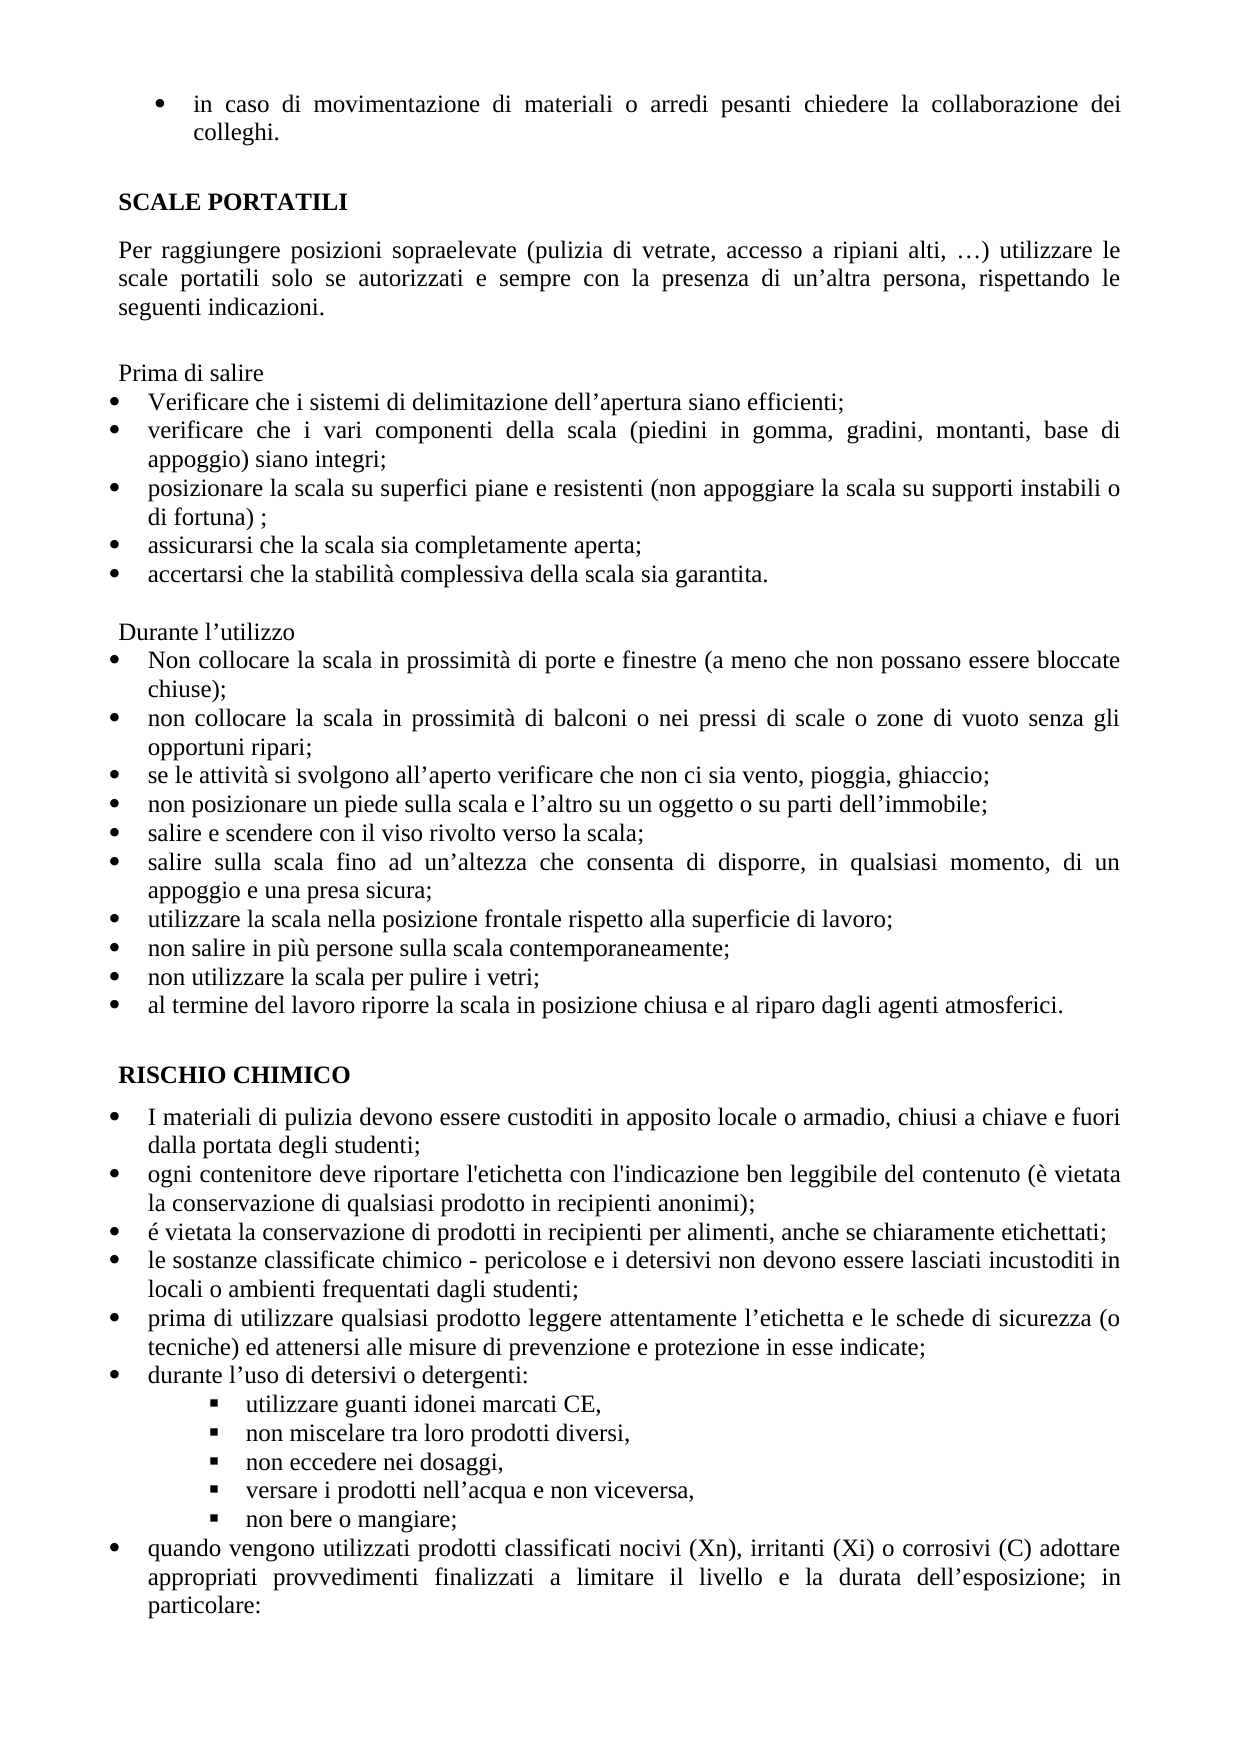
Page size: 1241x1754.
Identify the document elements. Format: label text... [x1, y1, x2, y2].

list Non collocare la scala in prossimità di porte e finestre (a meno che non possano essere bloccate chiuse); [110, 646, 1122, 703]
text Durante l’utilizzo [118, 617, 1122, 646]
list non miscelare tra loro prodotti diversi, [208, 1418, 1122, 1447]
list salire sulla scala fino ad un’altezza che consenta di disporre, in qualsiasi momento, di un appoggio e una presa sicura; [110, 847, 1122, 904]
subtitle RISCHIO CHIMICO [118, 1061, 1063, 1089]
list non utilizzare la scala per pulire i vetri; [110, 962, 1122, 991]
list quando vengono utilizzati prodotti classificati nocivi (Xn), irritanti (Xi) o corrosivi (C) adottare appropriati provvedimenti finalizzati a limitare il livello e la durata dell’esposizione; in particolare: [110, 1533, 1122, 1619]
list verificare che i vari componenti della scala (piedini in gomma, gradini, montanti, base di appoggio) siano integri; [110, 416, 1122, 473]
text Per raggiungere posizioni sopraelevate (pulizia di vetrate, accesso a ripiani alti, …) utilizzare le scale portatili solo se autorizzati e sempre con la presenza di un’altra persona, rispettando le seguenti indicazioni. [118, 235, 1122, 321]
list assicurarsi che la scala sia completamente aperta; [110, 531, 1122, 559]
list al termine del lavoro riporre la scala in posizione chiusa e al riparo dagli agenti atmosferici. [110, 991, 1122, 1019]
list salire e scendere con il viso rivolto verso la scala; [110, 818, 1122, 847]
list non collocare la scala in prossimità di balconi o nei pressi di scale o zone di vuoto senza gli opportuni ripari; [110, 703, 1122, 761]
list se le attività si svolgono all’aperto verificare che non ci sia vento, pioggia, ghiaccio; [110, 761, 1122, 789]
list non eccedere nei dosaggi, [208, 1447, 1122, 1476]
list non bere o mangiare; [208, 1504, 1122, 1533]
list le sostanze classificate chimico - pericolose e i detersivi non devono essere lasciati incustoditi in locali o ambienti frequentati dagli studenti; [110, 1246, 1122, 1303]
list durante l’uso di detersivi o detergenti: [110, 1361, 1122, 1389]
list in caso di movimentazione di materiali o arredi pesanti chiedere la collaborazione dei colleghi. [156, 89, 1122, 146]
list prima di utilizzare qualsiasi prodotto leggere attentamente l’etichetta e le schede di sicurezza (o tecniche) ed attenersi alle misure di prevenzione e protezione in esse indicate; [110, 1303, 1122, 1361]
list non posizionare un piede sulla scala e l’altro su un oggetto o su parti dell’immobile; [110, 789, 1122, 818]
list accertarsi che la stabilità complessiva della scala sia garantita. [110, 559, 1122, 588]
list utilizzare guanti idonei marcati CE, [208, 1389, 1122, 1418]
list I materiali di pulizia devono essere custoditi in apposito locale o armadio, chiusi a chiave e fuori dalla portata degli studenti; [110, 1102, 1122, 1159]
list Verificare che i sistemi di delimitazione dell’apertura siano efficienti; [110, 387, 1122, 416]
list ogni contenitore deve riportare l'etichetta con l'indicazione ben leggibile del contenuto (è vietata la conservazione di qualsiasi prodotto in recipienti anonimi); [110, 1159, 1122, 1217]
list versare i prodotti nell’acqua e non viceversa, [208, 1476, 1122, 1504]
list posizionare la scala su superfici piane e resistenti (non appoggiare la scala su supporti instabili o di fortuna) ; [110, 473, 1122, 531]
text SCALE PORTATILI [118, 187, 1122, 216]
list utilizzare la scala nella posizione frontale rispetto alla superficie di lavoro; [110, 904, 1122, 933]
list non salire in più persone sulla scala contemporaneamente; [110, 933, 1122, 962]
list é vietata la conservazione di prodotti in recipienti per alimenti, anche se chiaramente etichettati; [110, 1217, 1122, 1246]
text Prima di salire [118, 358, 1122, 387]
